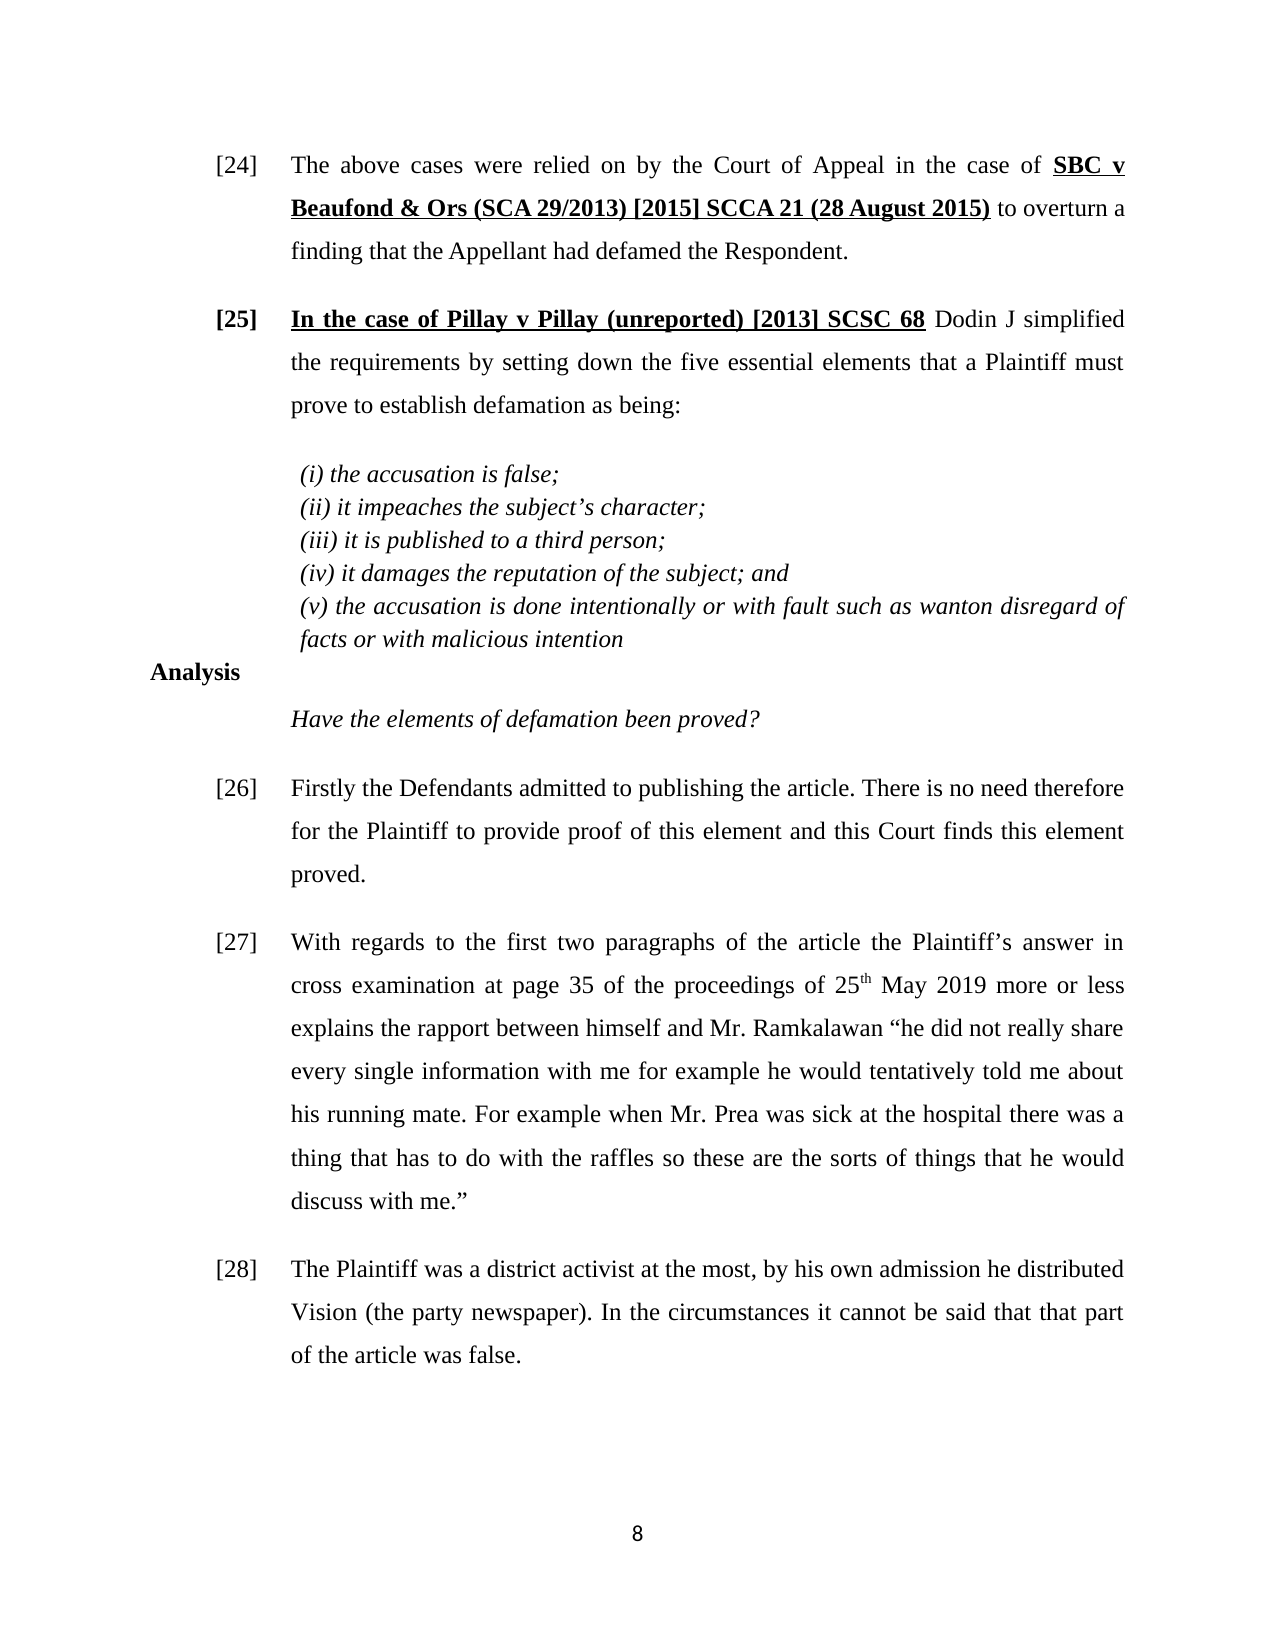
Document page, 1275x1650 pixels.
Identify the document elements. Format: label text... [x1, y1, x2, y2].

text (ii) it impeaches the subject’s character; [300, 492, 1125, 521]
text The Plaintiff was a district activist at the most, by his own admission he distributed Vision (the party newspaper). In the circumstances it cannot be said that that part of the article was false. [216, 1254, 1125, 1369]
text (iv) it damages the reputation of the subject; and [300, 558, 1125, 587]
text The above cases were relied on by the Court of Appeal in the case of SBC v Beaufond & Ors (SCA 29/2013) [2015] SCCA 21 (28 August 2015) to overturn a finding that the Appellant had defamed the Respondent. [216, 150, 1125, 265]
text In the case of Pillay v Pillay (unreported) [2013] SCSC 68 Dodin J simplified the requirements by setting down the five essential elements that a Plaintiff must prove to establish defamation as being: [216, 304, 1125, 419]
text (i) the accusation is false; [300, 459, 1125, 487]
list Have the elements of defamation been proved? [291, 704, 1125, 733]
text (iii) it is published to a third person; [300, 525, 1125, 553]
text With regards to the first two paragraphs of the article the Plaintiff’s answer in cross examination at page 35 of the proceedings of 25th May 2019 more or less explains the rapport between himself and Mr. Ramkalawan “he did not really share every single information with me for example he would tentatively told me about his running mate. For example when Mr. Prea was sick at the hospital there was a thing that has to do with the raffles so these are the sorts of things that he would discuss with me.” [216, 927, 1125, 1214]
subtitle Analysis [150, 657, 1125, 686]
text (v) the accusation is done intentionally or with fault such as wanton disregard of facts or with malicious intention [300, 591, 1125, 653]
text Firstly the Defendants admitted to publishing the article. There is no need therefore for the Plaintiff to provide proof of this element and this Court finds this element proved. [216, 773, 1125, 888]
